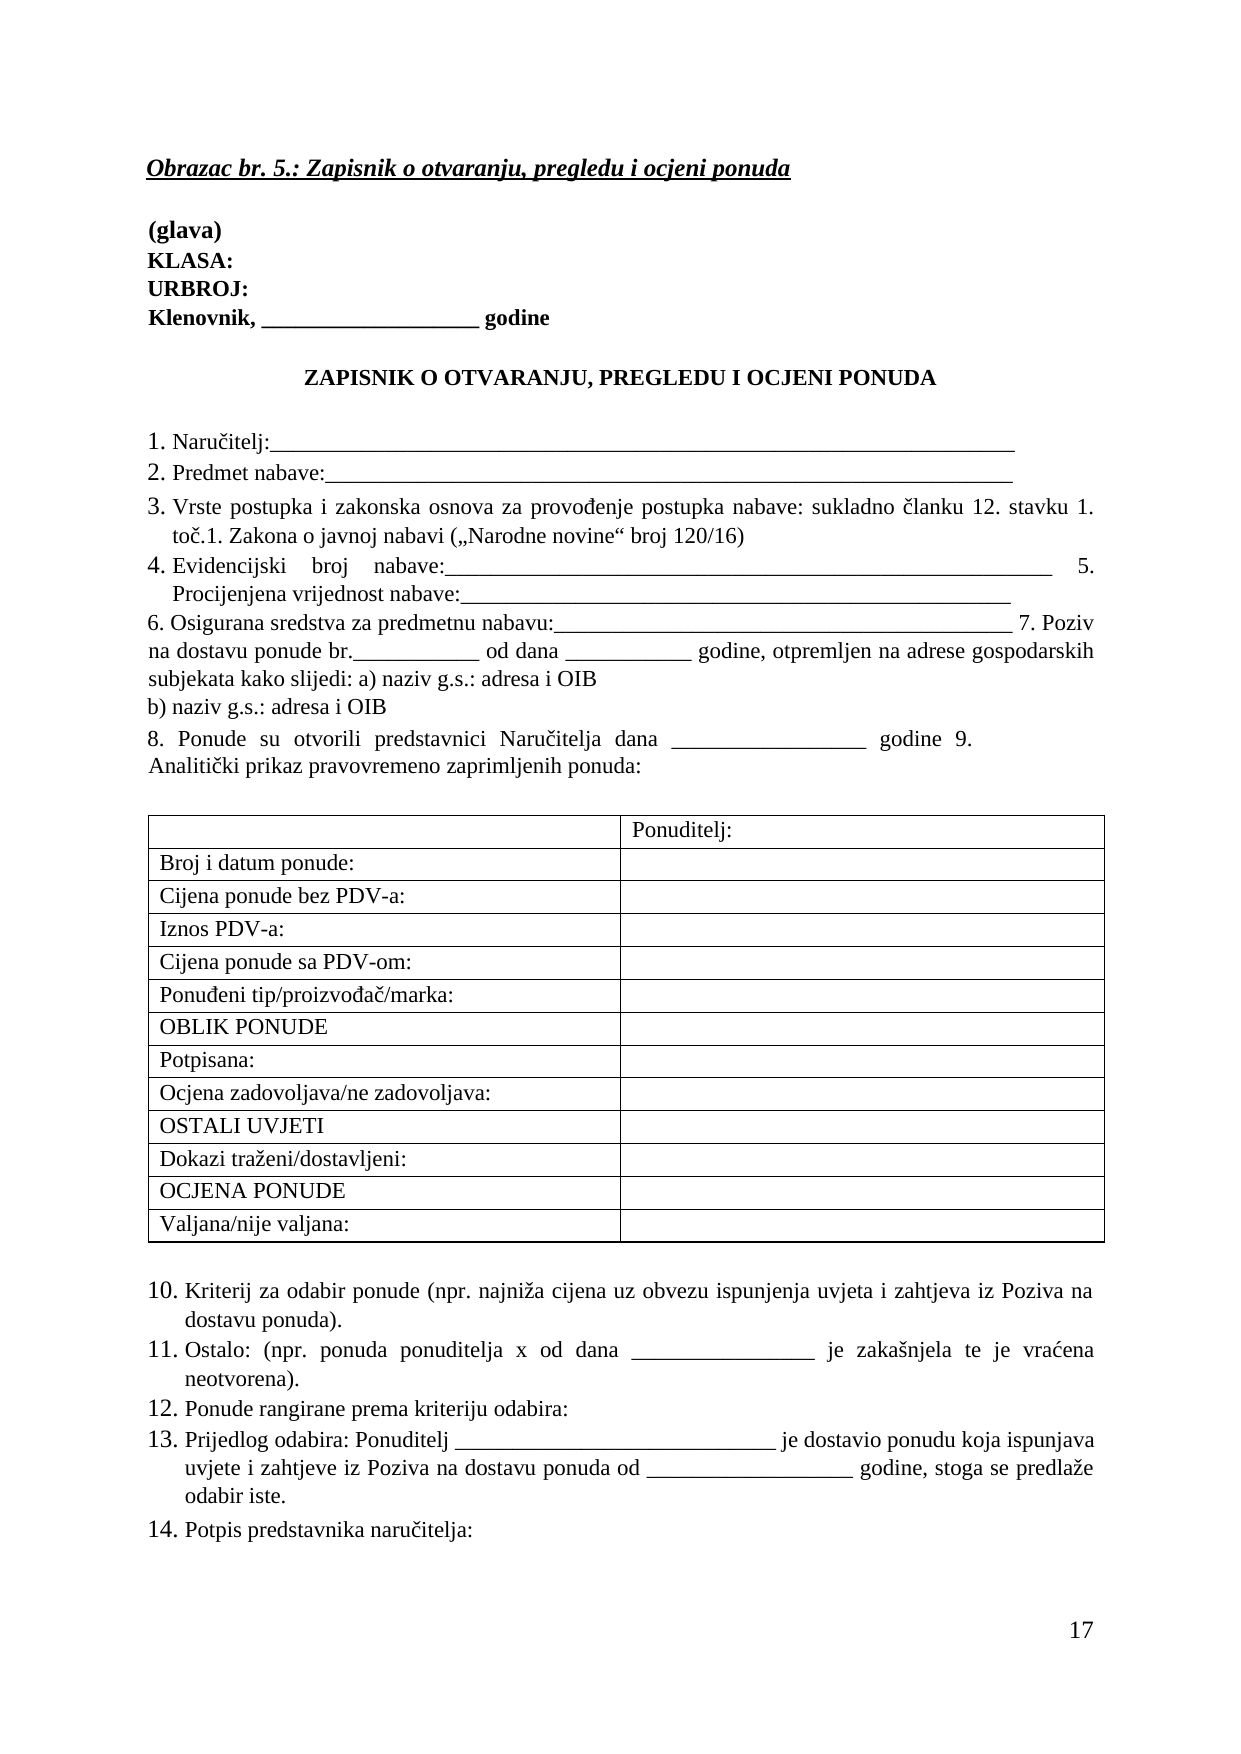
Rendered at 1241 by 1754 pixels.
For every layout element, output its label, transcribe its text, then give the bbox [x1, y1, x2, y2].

text KLASA: [147, 247, 1100, 273]
list Naručitelj:_________________________________________________________________ [147, 426, 1095, 455]
list Kriterij za odabir ponude (npr. najniža cijena uz obvezu ispunjenja uvjeta i zahtjeva iz Poziva na dostavu ponuda). [147, 1276, 1095, 1332]
table_cell Potpisana: [149, 1046, 620, 1077]
table_cell OBLIK PONUDE [149, 1013, 620, 1044]
table_header Ponuditelj: [621, 816, 1104, 848]
table_cell Ocjena zadovoljava/ne zadovoljava: [149, 1078, 620, 1110]
text URBROJ: [147, 275, 1100, 302]
table_cell Dokazi traženi/dostavljeni: [149, 1144, 620, 1176]
list Vrste postupka i zakonska osnova za provođenje postupka nabave: sukladno članku 12. stavku 1. toč.1. Zakona o javnoj nabavi („Narodne novine“ broj 120/16) [147, 491, 1095, 548]
table_cell Valjana/nije valjana: [149, 1210, 620, 1241]
table_cell [621, 980, 1104, 1012]
table_cell [621, 1210, 1104, 1241]
table_cell Cijena ponude bez PDV-a: [149, 881, 620, 913]
text ZAPISNIK O OTVARANJU, PREGLEDU I OCJENI PONUDA [146, 364, 1094, 390]
table_cell [621, 1013, 1104, 1044]
table_cell Ponuđeni tip/proizvođač/marka: [149, 980, 620, 1012]
list Prijedlog odabira: Ponuditelj ____________________________ je dostavio ponudu koja ispunjava uvjete i zahtjeve iz Poziva na dostavu ponuda od __________________ godine, stoga se predlaže odabir iste. [147, 1424, 1095, 1508]
text Obrazac br. 5.: Zapisnik o otvaranju, pregledu i ocjeni ponuda [146, 153, 1100, 182]
table_cell [621, 1078, 1104, 1110]
table_cell Cijena ponude sa PDV-om: [149, 947, 620, 979]
table_cell Broj i datum ponude: [149, 849, 620, 880]
table_cell [621, 1046, 1104, 1077]
table_cell OCJENA PONUDE [149, 1177, 620, 1208]
list Ostalo: (npr. ponuda ponuditelja x od dana ________________ je zakašnjela te je vraćena neotvorena). [147, 1334, 1095, 1391]
table_header [149, 816, 620, 848]
table_cell Iznos PDV-a: [149, 914, 620, 946]
table_cell [621, 914, 1104, 946]
table_cell OSTALI UVJETI [149, 1111, 620, 1143]
list Evidencijski broj nabave:_____________________________________________________ 5. Procijenjena vrijednost nabave:________________________________________________ [147, 550, 1095, 607]
table_cell [621, 1111, 1104, 1143]
list Predmet nabave:____________________________________________________________ [147, 457, 1095, 486]
subtitle Klenovnik, ___________________ godine [148, 304, 1100, 331]
text 8. Ponude su otvorili predstavnici Naručitelja dana _________________ godine 9. Analitički prikaz pravovremeno zaprimljenih ponuda: [147, 725, 974, 779]
list Potpis predstavnika naručitelja: [147, 1514, 1095, 1542]
table_cell [621, 1177, 1104, 1208]
table_cell [621, 947, 1104, 979]
list Ponude rangirane prema kriteriju odabira: [147, 1393, 1095, 1422]
text b) naziv g.s.: adresa i OIB [147, 693, 1095, 719]
text 6. Osigurana sredstva za predmetnu nabavu:________________________________________ 7. Poziv na dostavu ponude br.___________ od dana ___________ godine, otpremljen na adrese gospodarskih subjekata kako slijedi: a) naziv g.s.: adresa i OIB [147, 609, 1095, 691]
table_cell [621, 849, 1104, 880]
table_cell [621, 881, 1104, 913]
table_cell [621, 1144, 1104, 1176]
subtitle (glava) [148, 215, 1100, 244]
